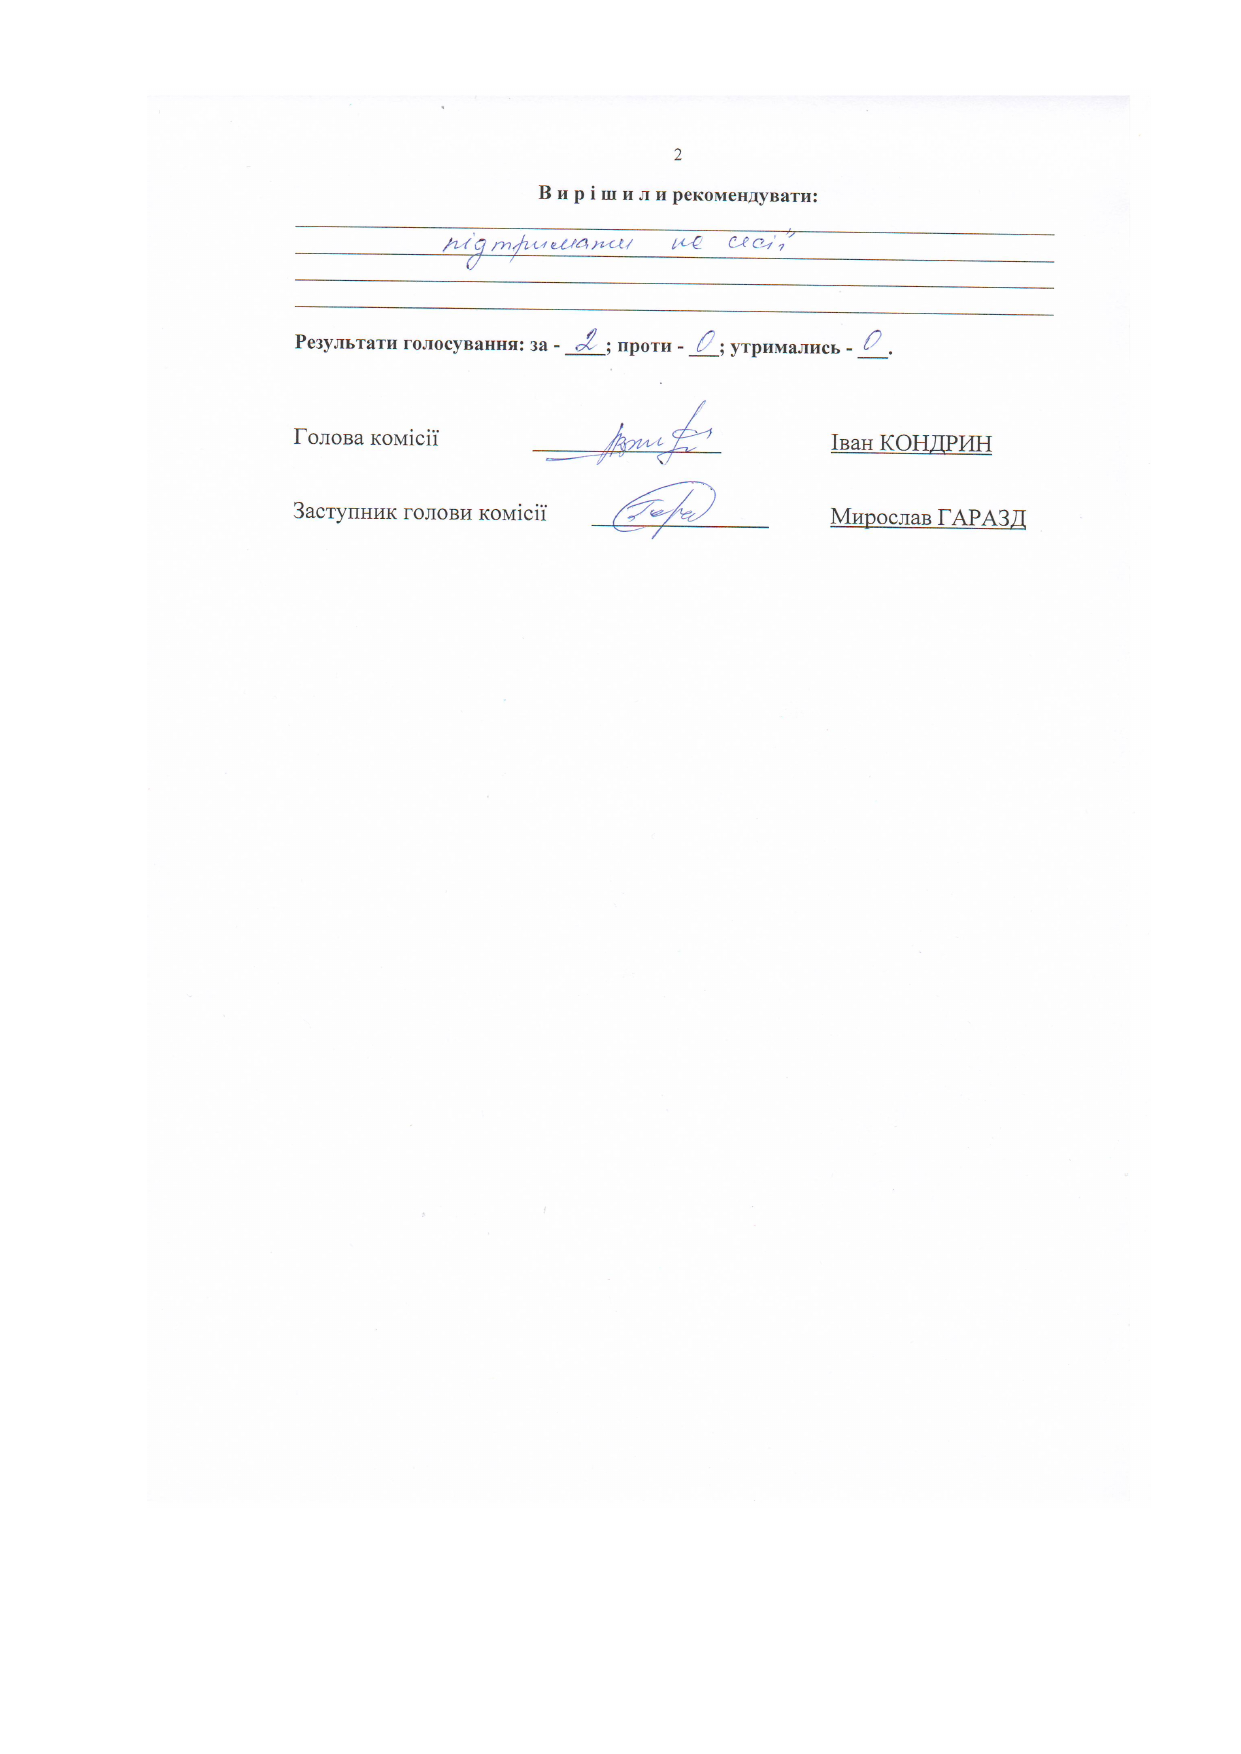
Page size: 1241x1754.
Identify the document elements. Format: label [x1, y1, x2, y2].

picture [147, 88, 1151, 1508]
